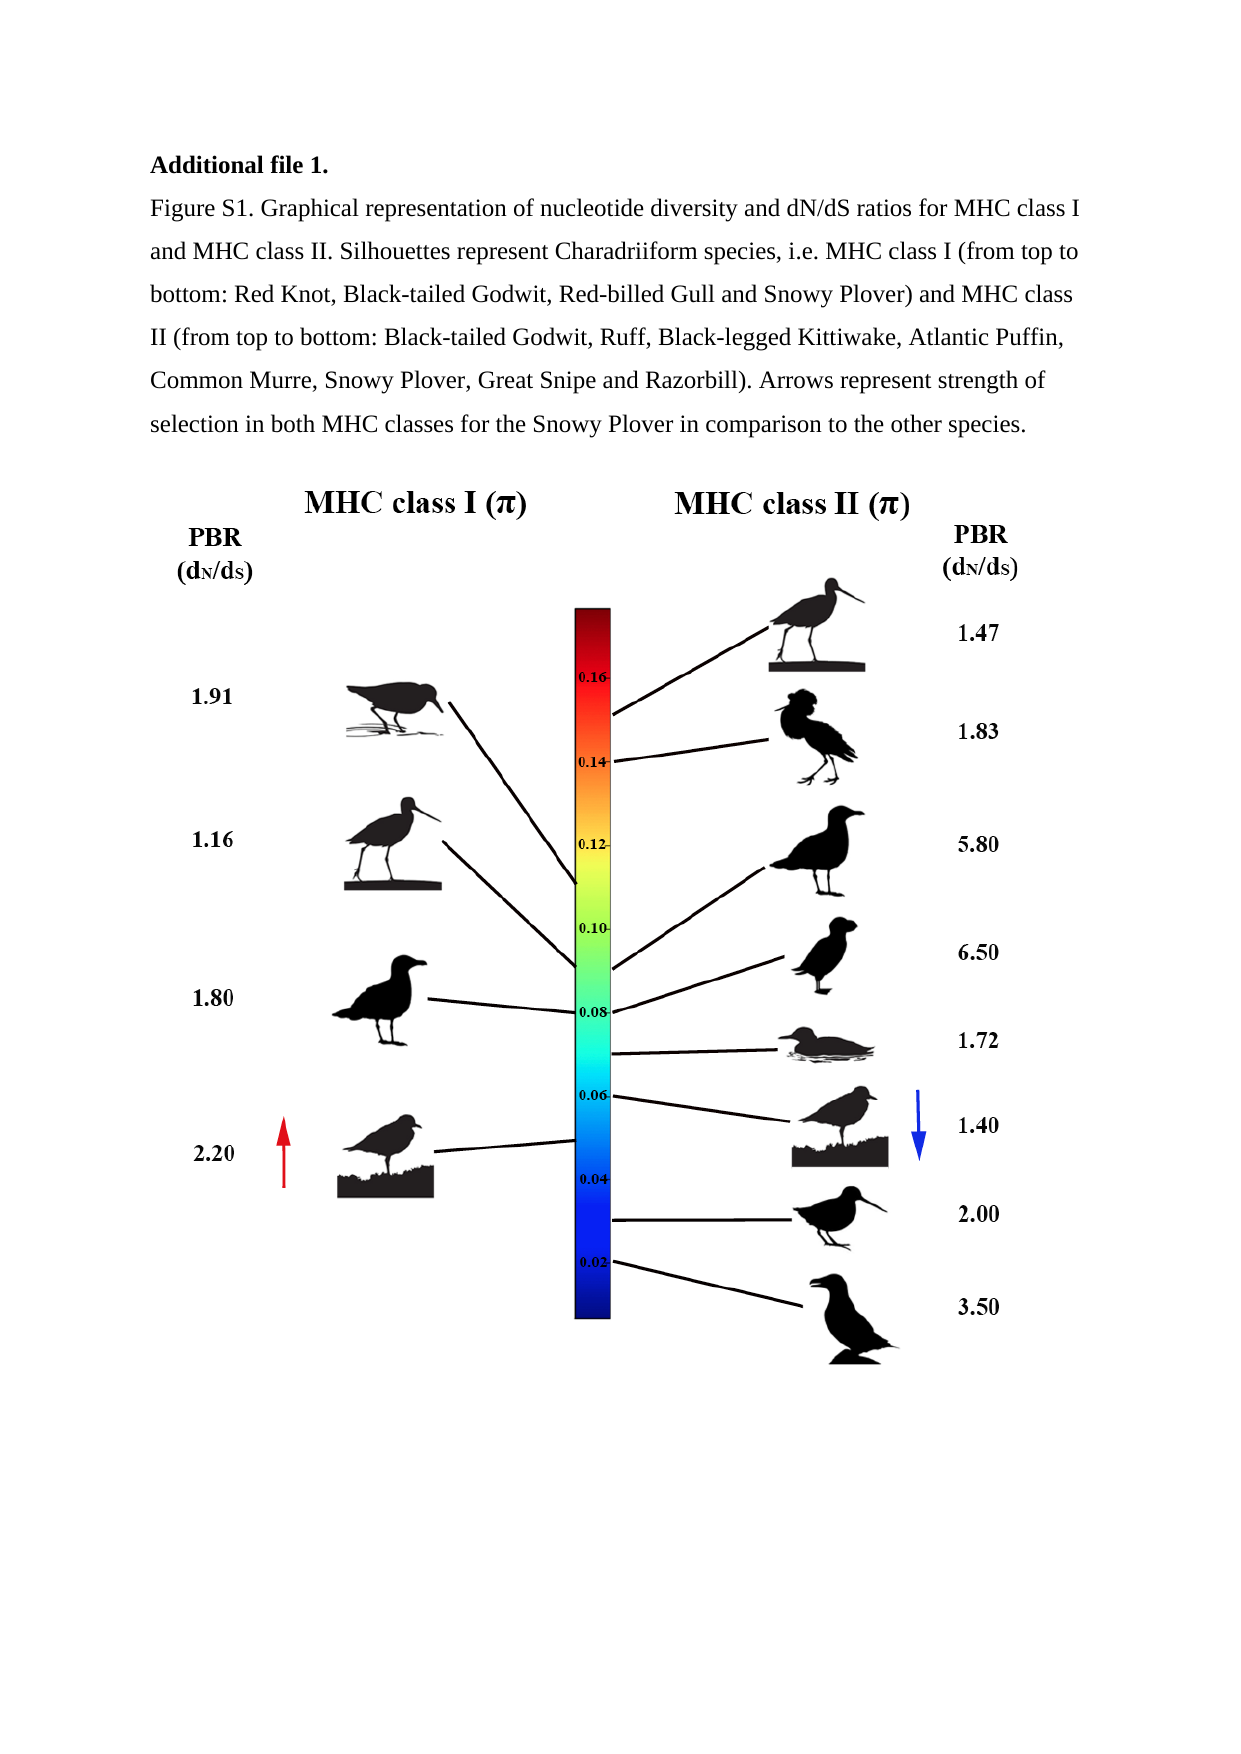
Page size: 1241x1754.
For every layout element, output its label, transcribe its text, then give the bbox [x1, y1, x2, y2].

picture [150, 451, 1071, 1371]
text Additional file 1. [150, 150, 1090, 179]
text Figure S1. Graphical representation of nucleotide diversity and dN/dS ratios for MHC class I and MHC class II. Silhouettes represent Charadriiform species, i.e. MHC class I (from top to bottom: Red Knot, Black-tailed Godwit, Red-billed Gull and Snowy Plover) and MHC class II (from top to bottom: Black-tailed Godwit, Ruff, Black-legged Kittiwake, Atlantic Puffin, Common Murre, Snowy Plover, Great Snipe and Razorbill). Arrows represent strength of selection in both MHC classes for the Snowy Plover in comparison to the other species. [150, 193, 1090, 437]
